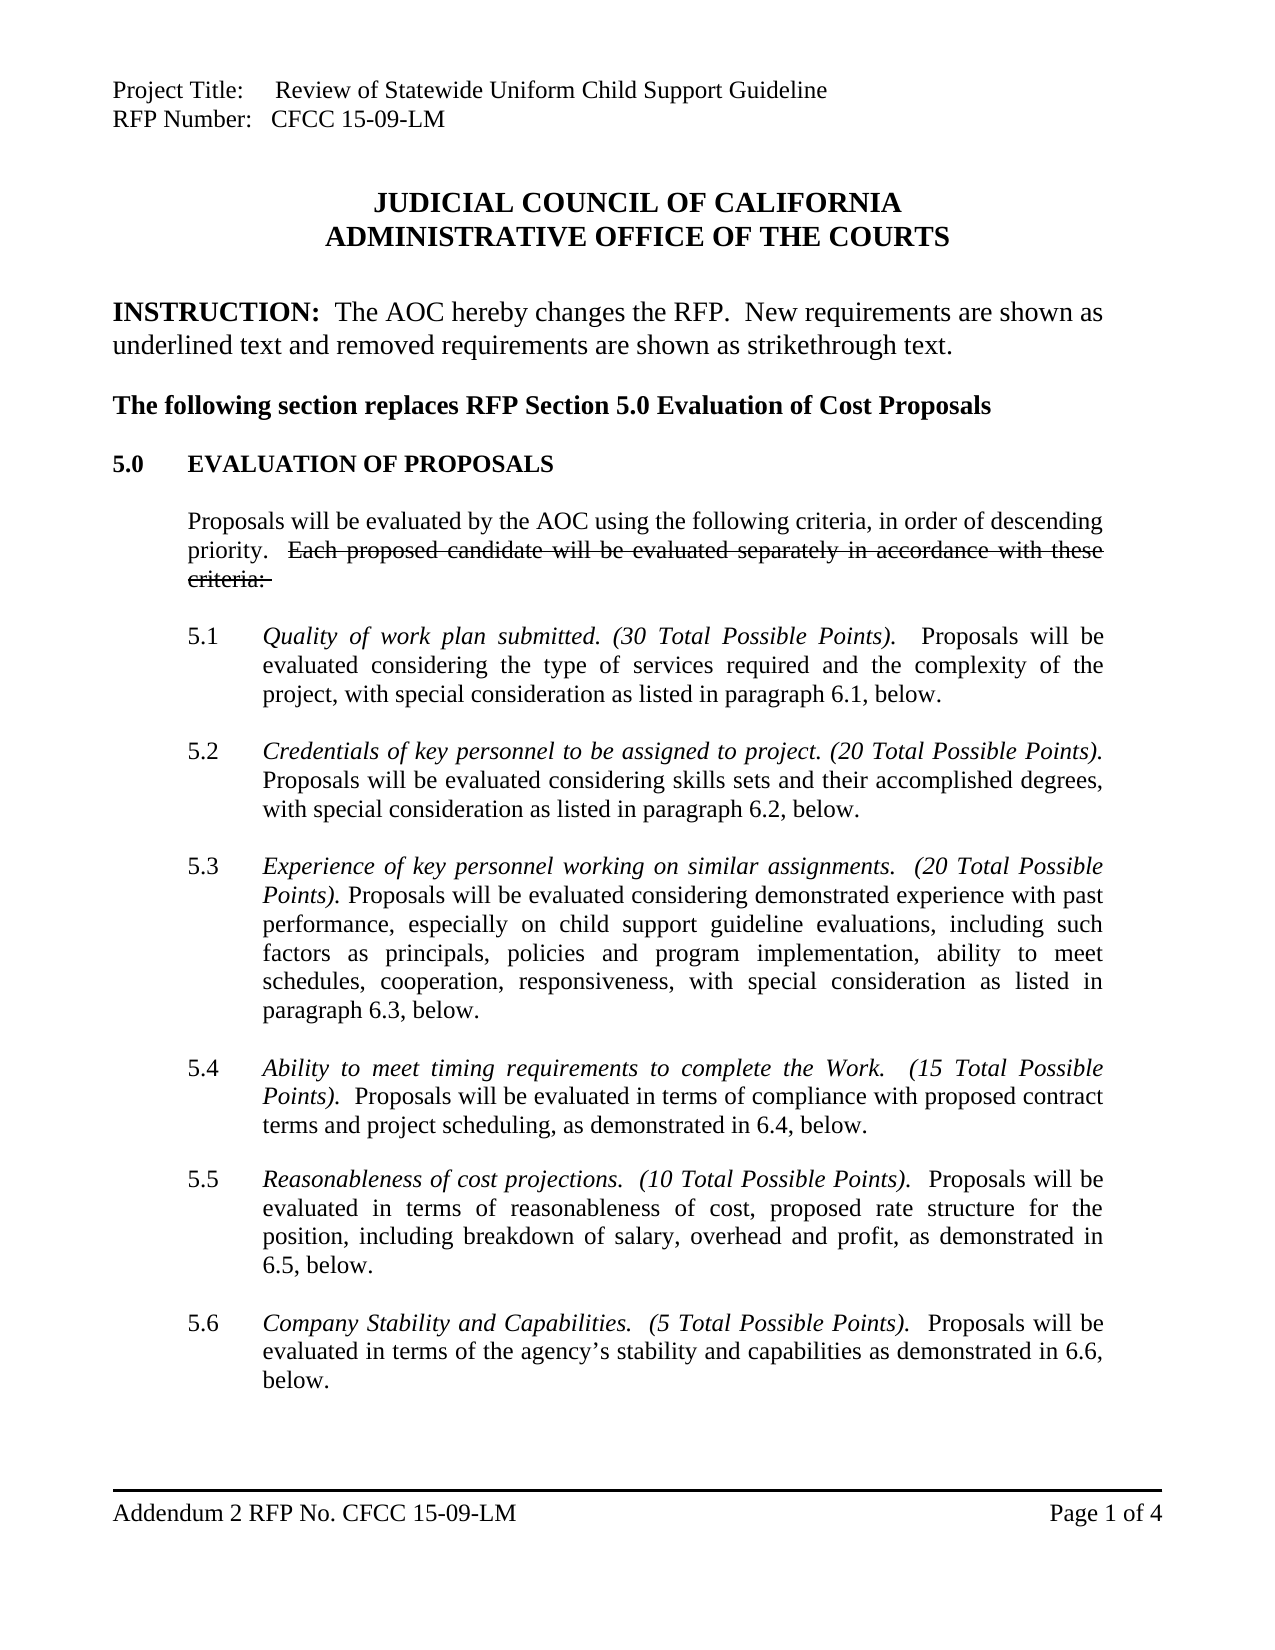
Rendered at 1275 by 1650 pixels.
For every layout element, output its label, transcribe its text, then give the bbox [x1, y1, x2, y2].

text 5.3 Experience of key personnel working on similar assignments. (20 Total Possible Points). Proposals will be evaluated considering demonstrated experience with past performance, especially on child support guideline evaluations, including such factors as principals, policies and program implementation, ability to meet schedules, cooperation, responsiveness, with special consideration as listed in paragraph 6.3, below. [187, 851, 1104, 1024]
text ADMINISTRATIVE OFFICE OF THE COURTS [112, 219, 1162, 252]
text INSTRUCTION: The AOC hereby changes the RFP. New requirements are shown as underlined text and removed requirements are shown as strikethrough text. [112, 295, 1162, 360]
text 5.5 Reasonableness of cost projections. (10 Total Possible Points). Proposals will be evaluated in terms of reasonableness of cost, proposed rate structure for the position, including breakdown of salary, overhead and profit, as demonstrated in 6.5, below. [187, 1164, 1104, 1279]
text The following section replaces RFP Section 5.0 Evaluation of Cost Proposals [112, 389, 1162, 420]
text Proposals will be evaluated by the AOC using the following criteria, in order of descending priority. Each proposed candidate will be evaluated separately in accordance with these criteria: [187, 506, 1104, 593]
text 5.2 Credentials of key personnel to be assigned to project. (20 Total Possible Points). Proposals will be evaluated considering skills sets and their accomplished degrees, with special consideration as listed in paragraph 6.2, below. [187, 736, 1104, 823]
text JUDICIAL COUNCIL OF CALIFORNIA [112, 185, 1162, 219]
text 5.4 Ability to meet timing requirements to complete the Work. (15 Total Possible Points). Proposals will be evaluated in terms of compliance with proposed contract terms and project scheduling, as demonstrated in 6.4, below. [187, 1053, 1104, 1139]
text 5.6 Company Stability and Capabilities. (5 Total Possible Points). Proposals will be evaluated in terms of the agency’s stability and capabilities as demonstrated in 6.6, below. [187, 1308, 1104, 1394]
text 5.1 Quality of work plan submitted. (30 Total Possible Points). Proposals will be evaluated considering the type of services required and the complexity of the project, with special consideration as listed in paragraph 6.1, below. [187, 621, 1104, 708]
text 5.0 EVALUATION OF PROPOSALS [112, 449, 1162, 478]
